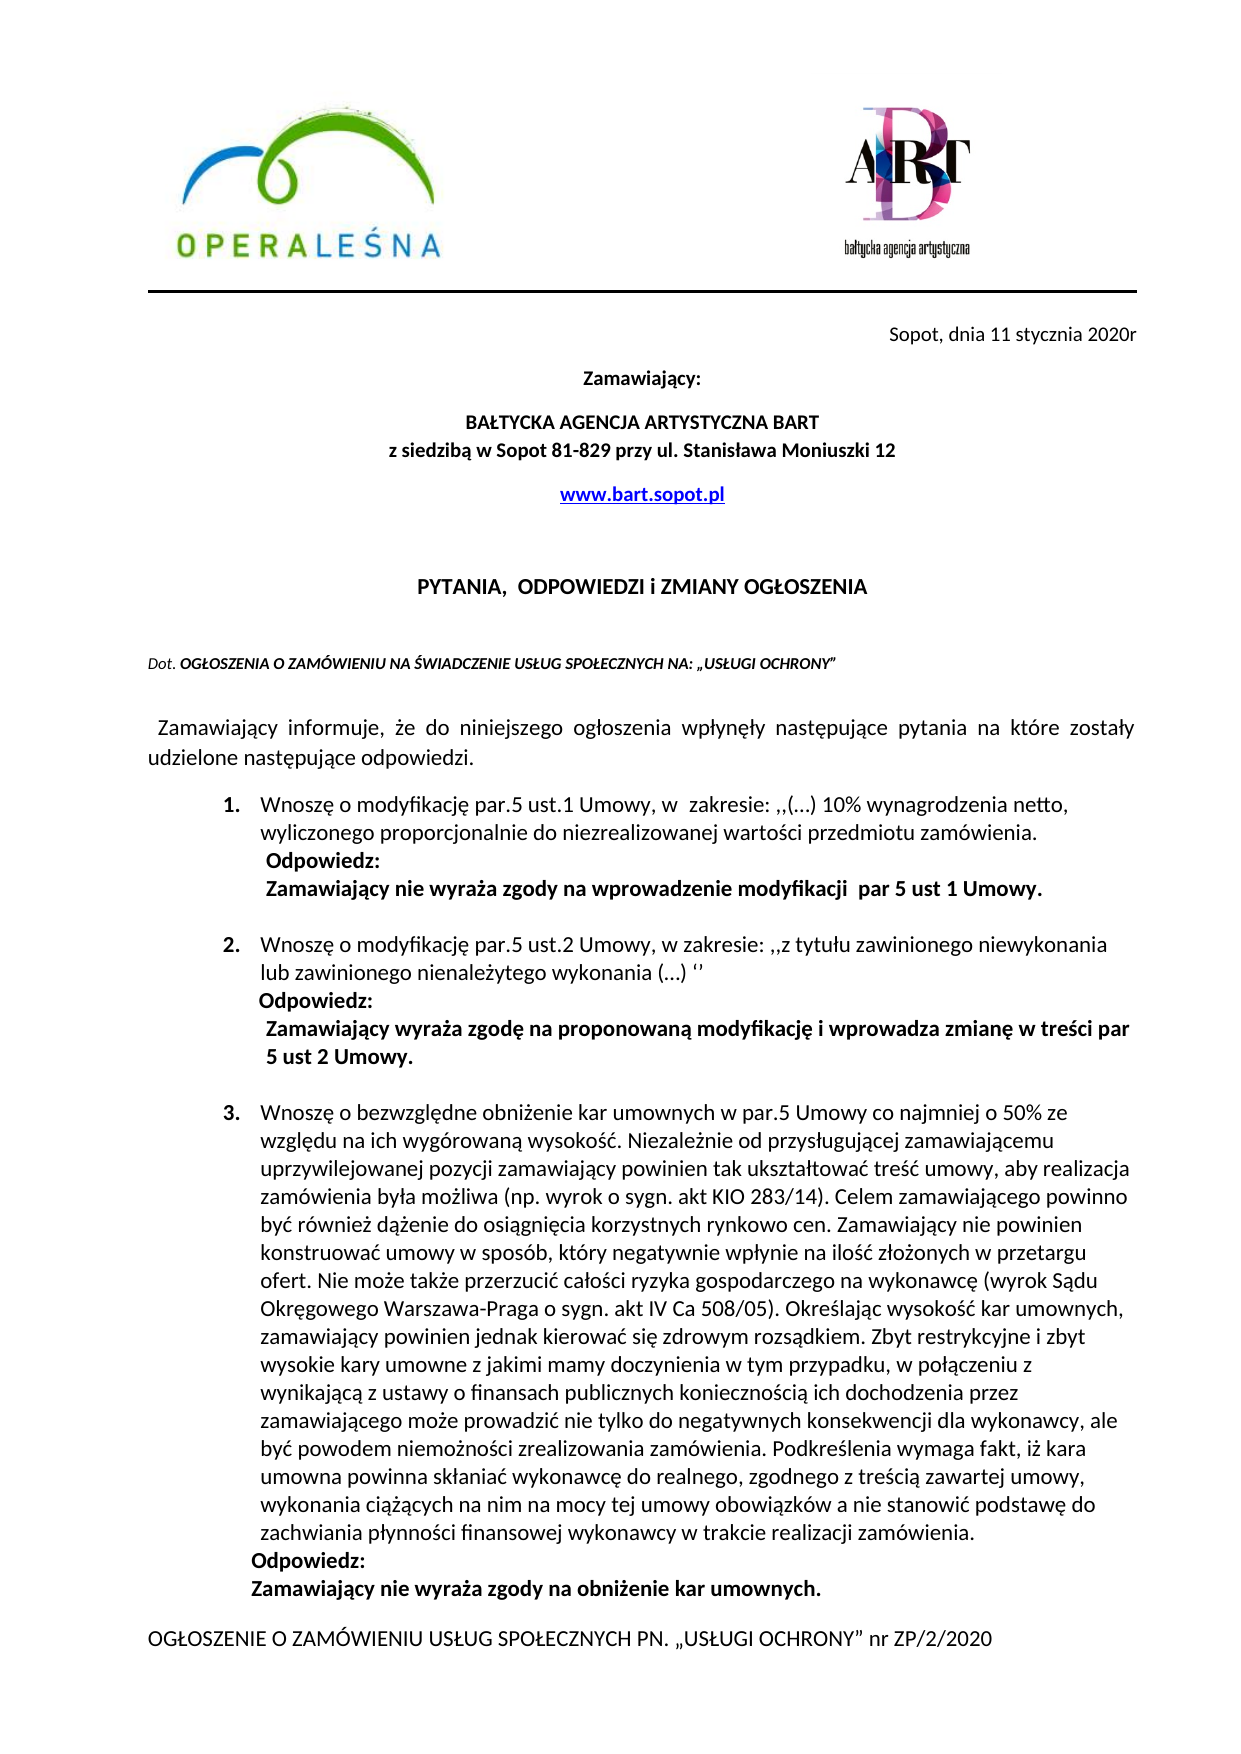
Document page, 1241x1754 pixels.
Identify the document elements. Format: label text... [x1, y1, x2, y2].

list Wnoszę o bezwzględne obniżenie kar umownych w par.5 Umowy co najmniej o 50% ze względu na ich wygórowaną wysokość. Niezależnie od przysługującej zamawiającemu uprzywilejowanej pozycji zamawiający powinien tak ukształtować treść umowy, aby realizacja zamówienia była możliwa (np. wyrok o sygn. akt KIO 283/14). Celem zamawiającego powinno być również dążenie do osiągnięcia korzystnych rynkowo cen. Zamawiający nie powinien konstruować umowy w sposób, który negatywnie wpłynie na ilość złożonych w przetargu ofert. Nie może także przerzucić całości ryzyka gospodarczego na wykonawcę (wyrok Sądu Okręgowego Warszawa-Praga o sygn. akt IV Ca 508/05). Określając wysokość kar umownych, zamawiający powinien jednak kierować się zdrowym rozsądkiem. Zbyt restrykcyjne i zbyt wysokie kary umowne z jakimi mamy doczynienia w tym przypadku, w połączeniu z wynikającą z ustawy o finansach publicznych koniecznością ich dochodzenia przez zamawiającego może prowadzić nie tylko do negatywnych konsekwencji dla wykonawcy, ale być powodem niemożności zrealizowania zamówienia. Podkreślenia wymaga fakt, iż kara umowna powinna skłaniać wykonawcę do realnego, zgodnego z treścią zawartej umowy, wykonania ciążących na nim na mocy tej umowy obowiązków a nie stanowić podstawę do zachwiania płynności finansowej wykonawcy w trakcie realizacji zamówienia. [223, 1098, 1137, 1546]
list Wnoszę o modyfikację par.5 ust.1 Umowy, w zakresie: ,,(…) 10% wynagrodzenia netto, wyliczonego proporcjonalnie do niezrealizowanej wartości przedmiotu zamówienia. [223, 790, 1137, 846]
list Zamawiający wyraża zgodę na proponowaną modyfikację i wprowadza zmianę w treści par 5 ust 2 Umowy. [266, 1014, 1137, 1070]
text Zamawiający nie wyraża zgody na obniżenie kar umownych. [251, 1574, 1137, 1602]
list Odpowiedz: [223, 986, 1137, 1014]
text BAŁTYCKA AGENCJA ARTYSTYCZNA BART z siedzibą w Sopot 81-829 przy ul. Stanisława Moniuszki 12 [148, 409, 1137, 462]
text PYTANIA, ODPOWIEDZI i ZMIANY OGŁOSZENIA [148, 572, 1137, 600]
text Zamawiający nie wyraża zgody na wprowadzenie modyfikacji par 5 ust 1 Umowy. [266, 874, 1137, 902]
text www.bart.sopot.pl [148, 481, 1137, 506]
picture [811, 73, 1002, 288]
text Odpowiedz: [251, 1546, 1137, 1574]
list Wnoszę o modyfikację par.5 ust.2 Umowy, w zakresie: ,,z tytułu zawinionego niewykonania lub zawinionego nienależytego wykonania (…) ‘’ [223, 930, 1137, 986]
text Zamawiający: [148, 365, 1137, 391]
text Odpowiedz: [266, 846, 1137, 874]
picture [147, 73, 471, 288]
text Dot. OGŁOSZENIA O ZAMÓWIENIU NA ŚWIADCZENIE USŁUG SPOŁECZNYCH NA: „USŁUGI OCHRONY” [148, 653, 1137, 673]
text Sopot, dnia 11 stycznia 2020r [148, 321, 1137, 347]
text Zamawiający informuje, że do niniejszego ogłoszenia wpłynęły następujące pytania na które zostały udzielone następujące odpowiedzi. [148, 713, 1137, 771]
